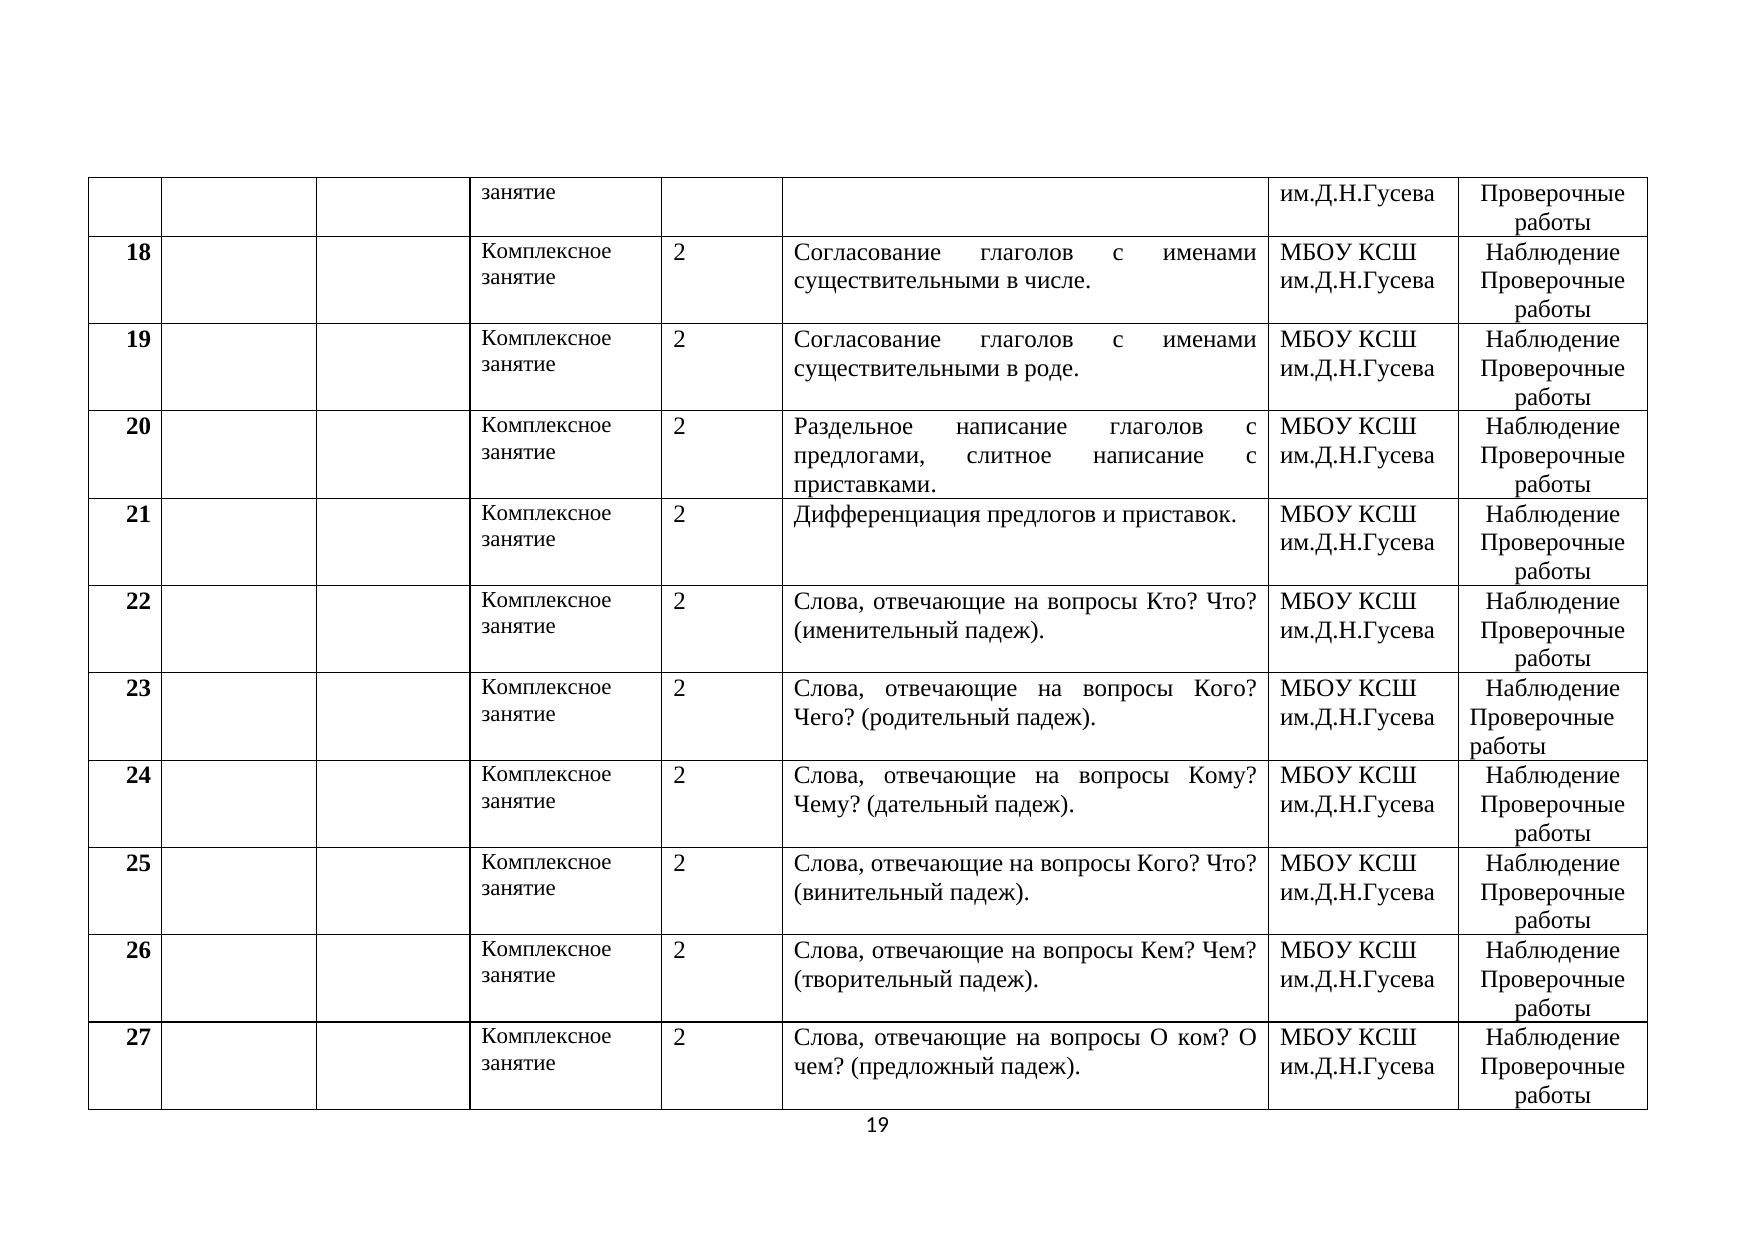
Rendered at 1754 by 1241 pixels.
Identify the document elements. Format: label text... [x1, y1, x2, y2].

table_cell [317, 499, 469, 585]
table_cell Дифференциация предлогов и приставок. [783, 499, 1268, 585]
table_cell Комплексное занятие [471, 499, 661, 585]
table_cell 19 [89, 324, 161, 410]
table_cell 2 [662, 1023, 782, 1109]
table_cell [1269, 178, 1458, 236]
table_cell 23 [89, 673, 161, 759]
table_cell [162, 237, 316, 323]
table_cell МБОУ КСШ им.Д.Н.Гусева [1269, 586, 1458, 672]
table_cell Наблюдение Проверочные работы [1459, 237, 1647, 323]
table_cell Комплексное занятие [471, 324, 661, 410]
table_cell 2 [662, 324, 782, 410]
table_cell Слова, отвечающие на вопросы Кого? Чего? (родительный падеж). [783, 673, 1268, 759]
table_cell 24 [89, 761, 161, 847]
table_cell Наблюдение Проверочные работы [1459, 499, 1647, 585]
table_cell Слова, отвечающие на вопросы Кто? Что? (именительный падеж). [783, 586, 1268, 672]
table_cell [317, 411, 469, 498]
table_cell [1459, 1023, 1647, 1109]
table_cell Слова, отвечающие на вопросы О ком? О чем? (предложный падеж). [783, 1023, 1268, 1109]
table_cell 2 [662, 178, 782, 236]
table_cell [1269, 1023, 1458, 1109]
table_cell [783, 178, 1268, 236]
table_cell Согласование глаголов с именами существительными в числе. [783, 237, 1268, 323]
table_cell Согласование глаголов с именами существительными в роде. [783, 324, 1268, 410]
table_cell Комплексное занятие [471, 848, 661, 934]
table_cell [162, 499, 316, 585]
table_cell [317, 178, 469, 236]
table_cell МБОУ КСШ им.Д.Н.Гусева [1269, 673, 1458, 759]
table_cell [162, 324, 316, 410]
table_cell [317, 586, 469, 672]
table_cell 18 [89, 237, 161, 323]
table_cell [162, 1023, 316, 1109]
table_cell МБОУ КСШ им.Д.Н.Гусева [1269, 761, 1458, 847]
table_cell Комплексное занятие [471, 935, 661, 1021]
table_cell МБОУ КСШ им.Д.Н.Гусева [1269, 935, 1458, 1021]
table_cell Слова, отвечающие на вопросы Кем? Чем? (творительный падеж). [783, 935, 1268, 1021]
table_cell Наблюдение Проверочные работы [1459, 935, 1647, 1021]
table_cell [317, 761, 469, 847]
table_cell 27 [89, 1023, 161, 1109]
table_cell [162, 848, 316, 934]
table_cell 2 [662, 673, 782, 759]
table_cell [317, 848, 469, 934]
table_cell Комплексное занятие [471, 761, 661, 847]
table_cell [162, 935, 316, 1021]
table_cell 2 [662, 935, 782, 1021]
table_cell [162, 178, 316, 236]
table_cell Комплексное занятие [471, 673, 661, 759]
table_cell Комплексное занятие [471, 411, 661, 498]
table_cell 17 [89, 178, 161, 236]
table_cell Наблюдение Проверочные работы [1459, 324, 1647, 410]
table_cell Наблюдение Проверочные работы [1459, 411, 1647, 498]
table_cell 2 [662, 237, 782, 323]
table_cell [317, 324, 469, 410]
table_cell [317, 237, 469, 323]
table_cell МБОУ КСШ им.Д.Н.Гусева [1269, 324, 1458, 410]
table_cell [162, 411, 316, 498]
table_cell 26 [89, 935, 161, 1021]
table_cell МБОУ КСШ им.Д.Н.Гусева [1269, 237, 1458, 323]
table_cell Наблюдение Проверочные работы [1459, 673, 1647, 759]
table_cell 20 [89, 411, 161, 498]
table_cell МБОУ КСШ им.Д.Н.Гусева [1269, 848, 1458, 934]
table_cell Наблюдение Проверочные работы [1459, 586, 1647, 672]
table_cell Комплексное занятие [471, 237, 661, 323]
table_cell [1459, 178, 1647, 236]
table_cell 2 [662, 411, 782, 498]
table_cell МБОУ КСШ им.Д.Н.Гусева [1269, 499, 1458, 585]
table_cell [162, 761, 316, 847]
table_cell [162, 673, 316, 759]
table_cell 2 [662, 761, 782, 847]
table_cell 21 [89, 499, 161, 585]
table_cell Комплексное занятие [471, 586, 661, 672]
table_cell 22 [89, 586, 161, 672]
table_cell 2 [662, 499, 782, 585]
table_cell Раздельное написание глаголов с предлогами, слитное написание с приставками. [783, 411, 1268, 498]
table_cell Наблюдение Проверочные работы [1459, 761, 1647, 847]
table_cell 25 [89, 848, 161, 934]
table_cell Слова, отвечающие на вопросы Кому? Чему? (дательный падеж). [783, 761, 1268, 847]
table_cell 2 [662, 848, 782, 934]
table_cell Слова, отвечающие на вопросы Кого? Что? (винительный падеж). [783, 848, 1268, 934]
table_cell [317, 1023, 469, 1109]
table_cell [317, 935, 469, 1021]
table_cell Комплексное занятие [471, 178, 661, 236]
table_cell [162, 586, 316, 672]
table_cell МБОУ КСШ им.Д.Н.Гусева [1269, 411, 1458, 498]
table_cell 2 [662, 586, 782, 672]
table_cell [317, 673, 469, 759]
table_cell Комплексное занятие [471, 1023, 661, 1109]
table_cell Наблюдение Проверочные работы [1459, 848, 1647, 934]
